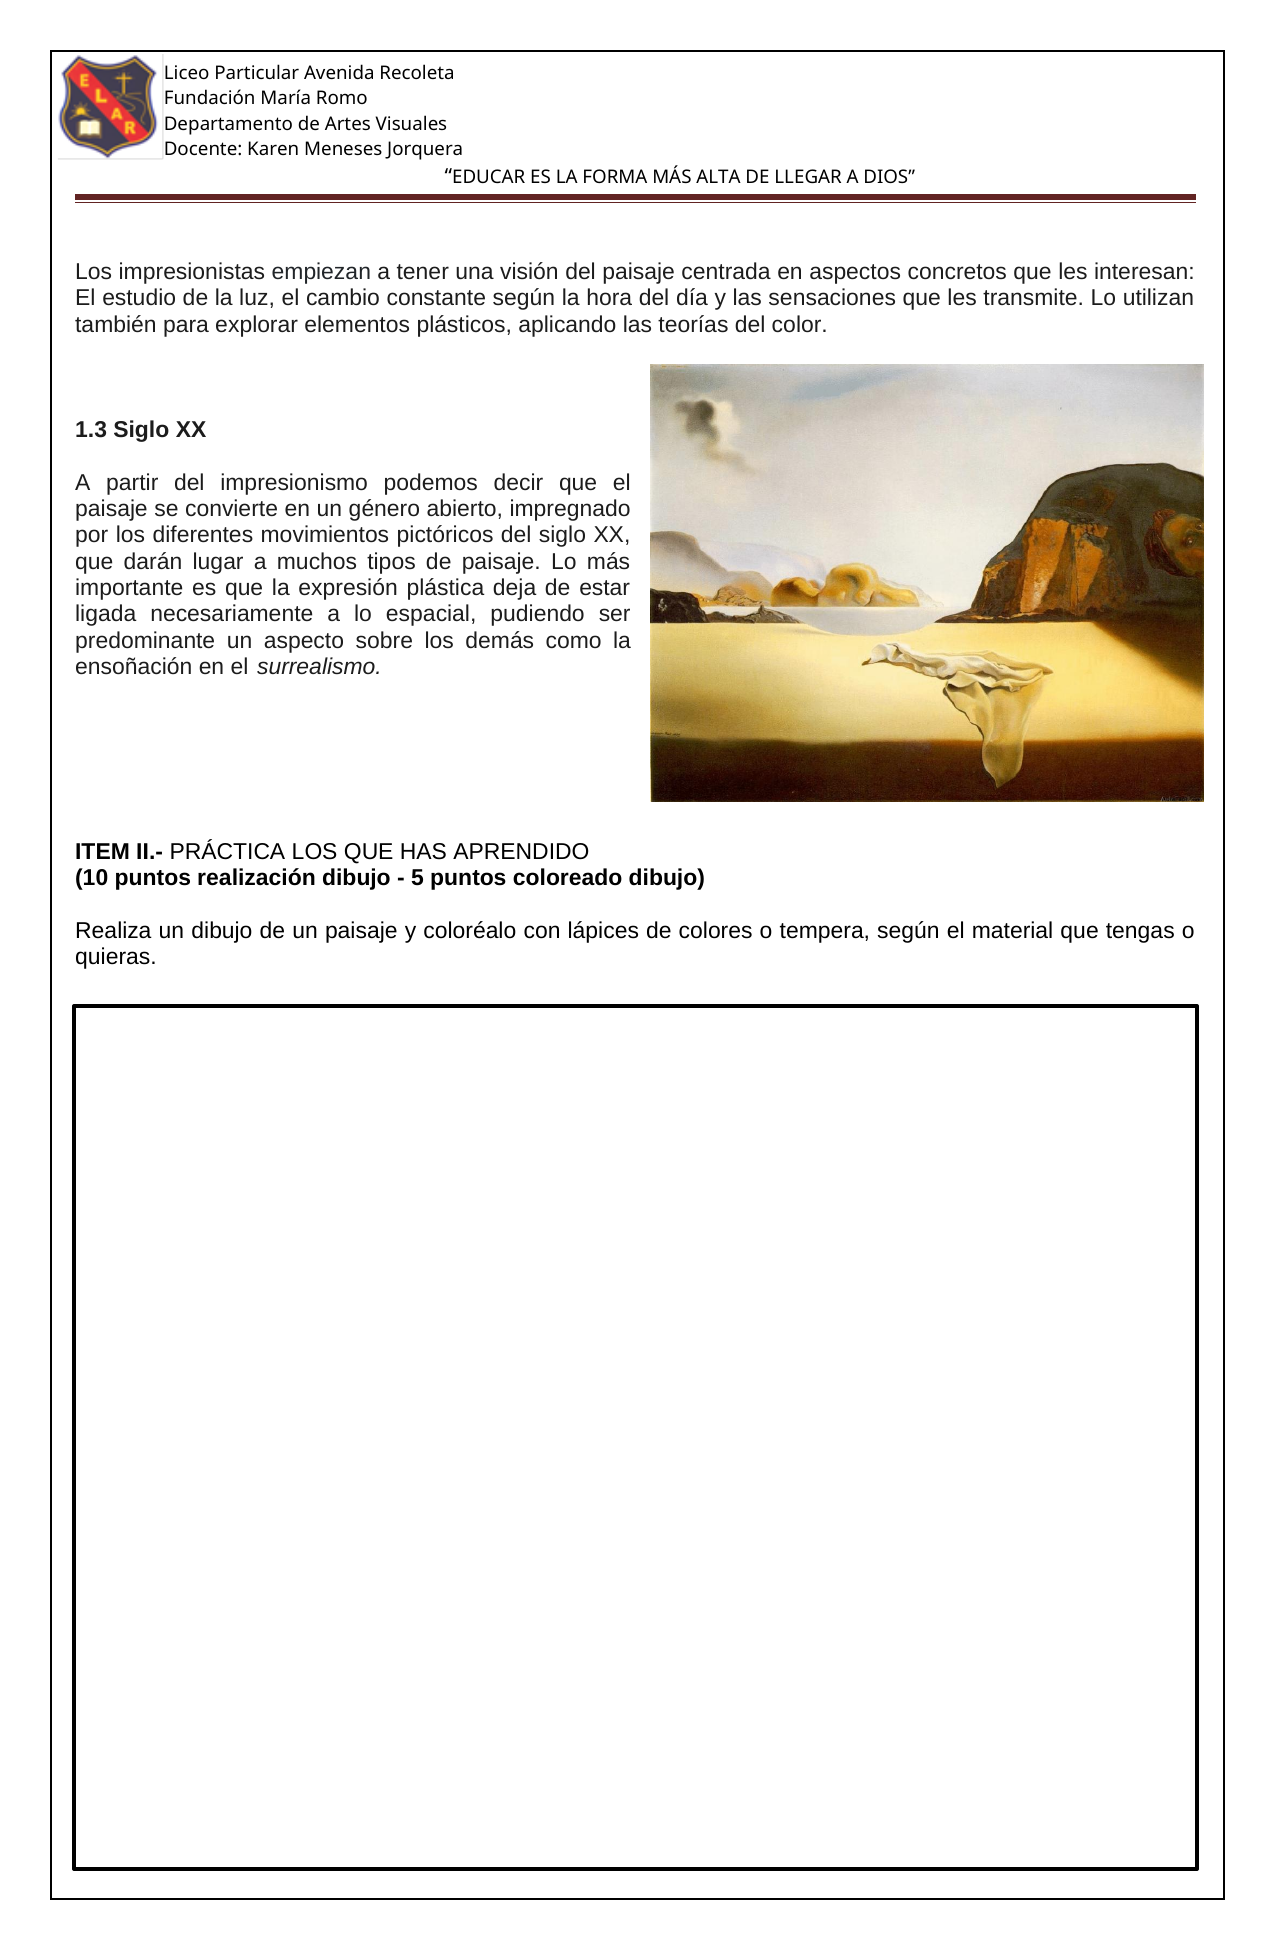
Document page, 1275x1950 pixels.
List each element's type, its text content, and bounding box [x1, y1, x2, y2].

text A partir del impresionismo podemos decir que el paisaje se convierte en un género abierto, impregnado por los diferentes movimientos pictóricos del siglo XX, que darán lugar a muchos tipos de paisaje. Lo más importante es que la expresión plástica deja de estar ligada necesariamente a lo espacial, pudiendo ser predominante un aspecto sobre los demás como la ensoñación en el surrealismo. [75, 469, 650, 679]
picture [57, 54, 164, 161]
text ITEM II.- PRÁCTICA LOS QUE HAS APRENDIDO [75, 838, 1196, 864]
text Realiza un dibujo de un paisaje y coloréalo con lápices de colores o tempera, según el material que tengas o quieras. [75, 917, 1196, 969]
text (10 puntos realización dibujo - 5 puntos coloreado dibujo) [75, 864, 1196, 890]
picture [650, 364, 1204, 802]
text 1.3 Siglo XX [75, 416, 650, 442]
text Los impresionistas empiezan a tener una visión del paisaje centrada en aspectos concretos que les interesan: El estudio de la luz, el cambio constante según la hora del día y las sensaciones que les transmite. Lo utilizan también para explorar elementos plásticos, aplicando las teorías del color. [75, 258, 1196, 337]
